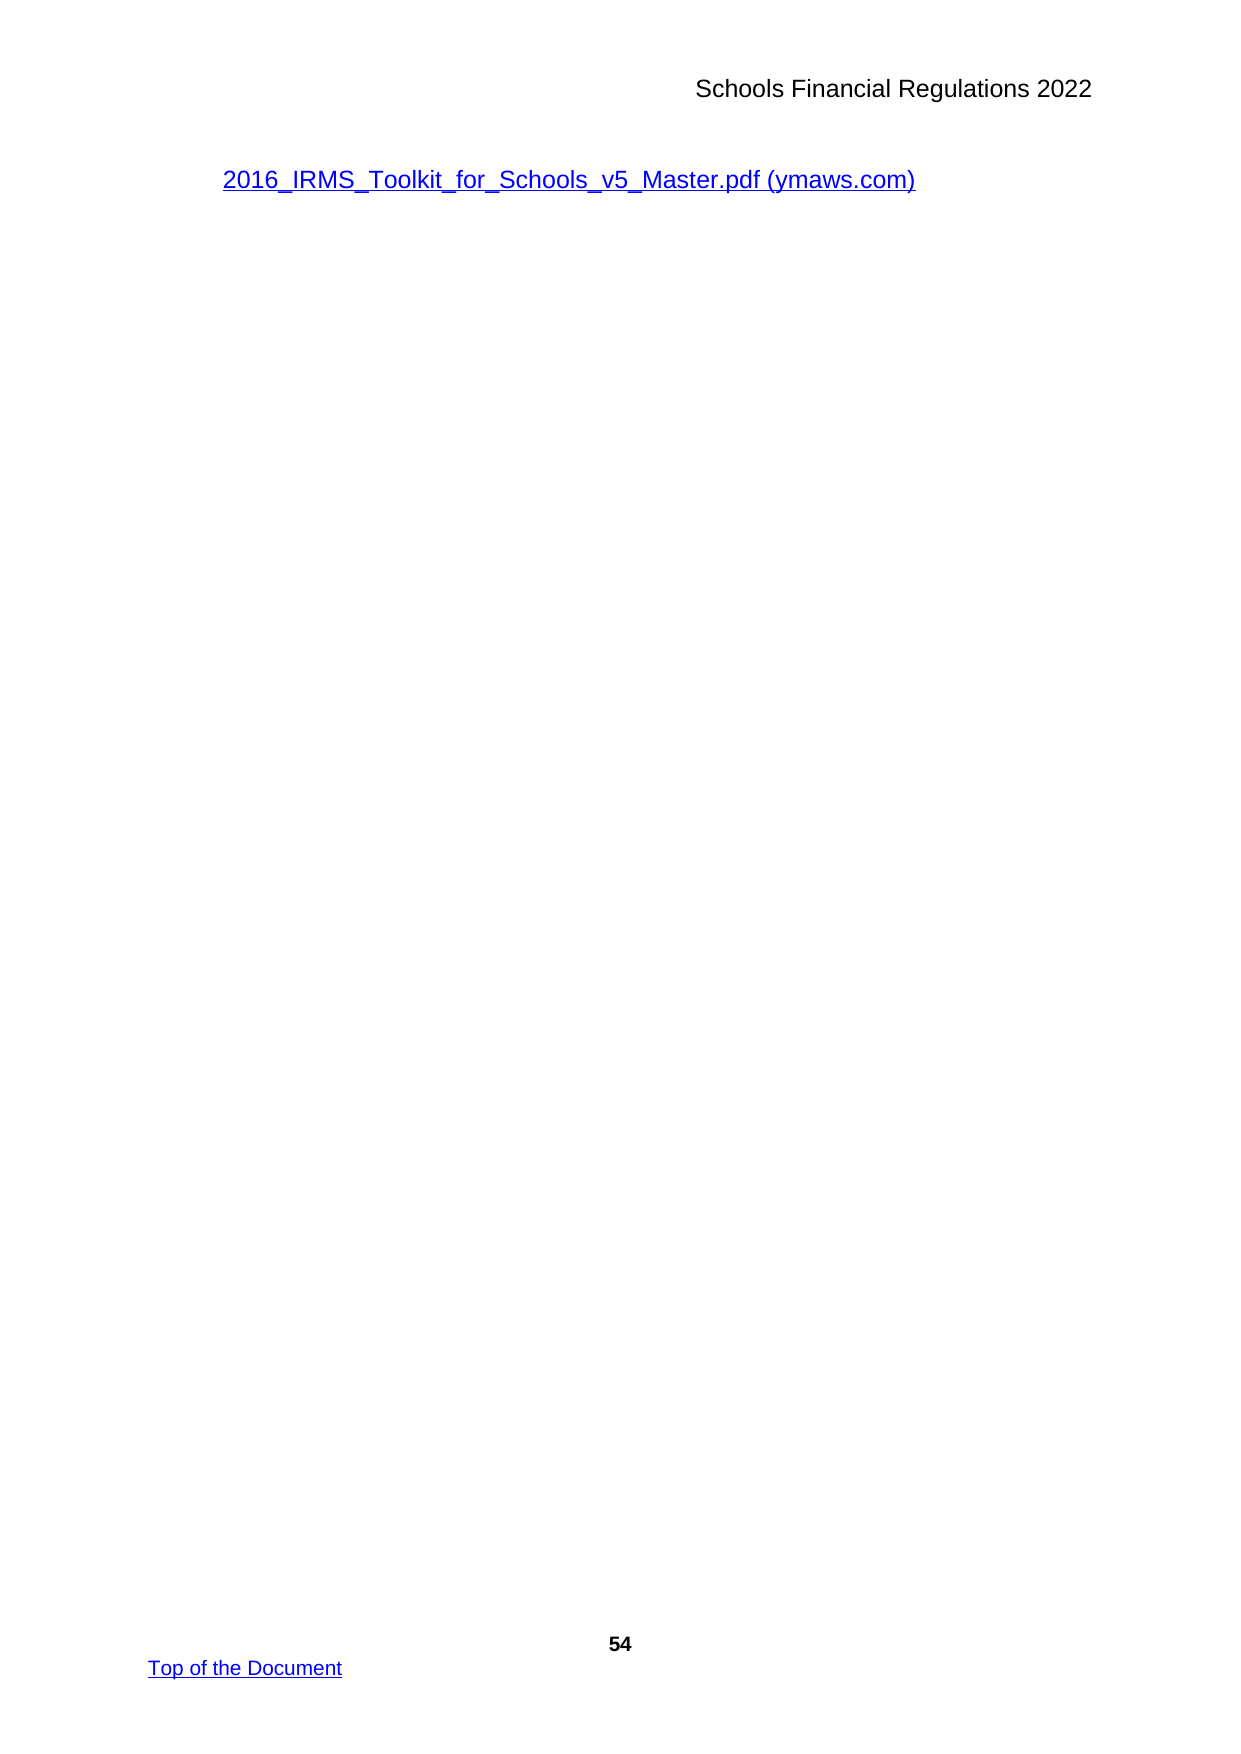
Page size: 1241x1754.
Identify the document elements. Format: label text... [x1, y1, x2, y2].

text 2016_IRMS_Toolkit_for_Schools_v5_Master.pdf (ymaws.com) [148, 164, 1092, 193]
